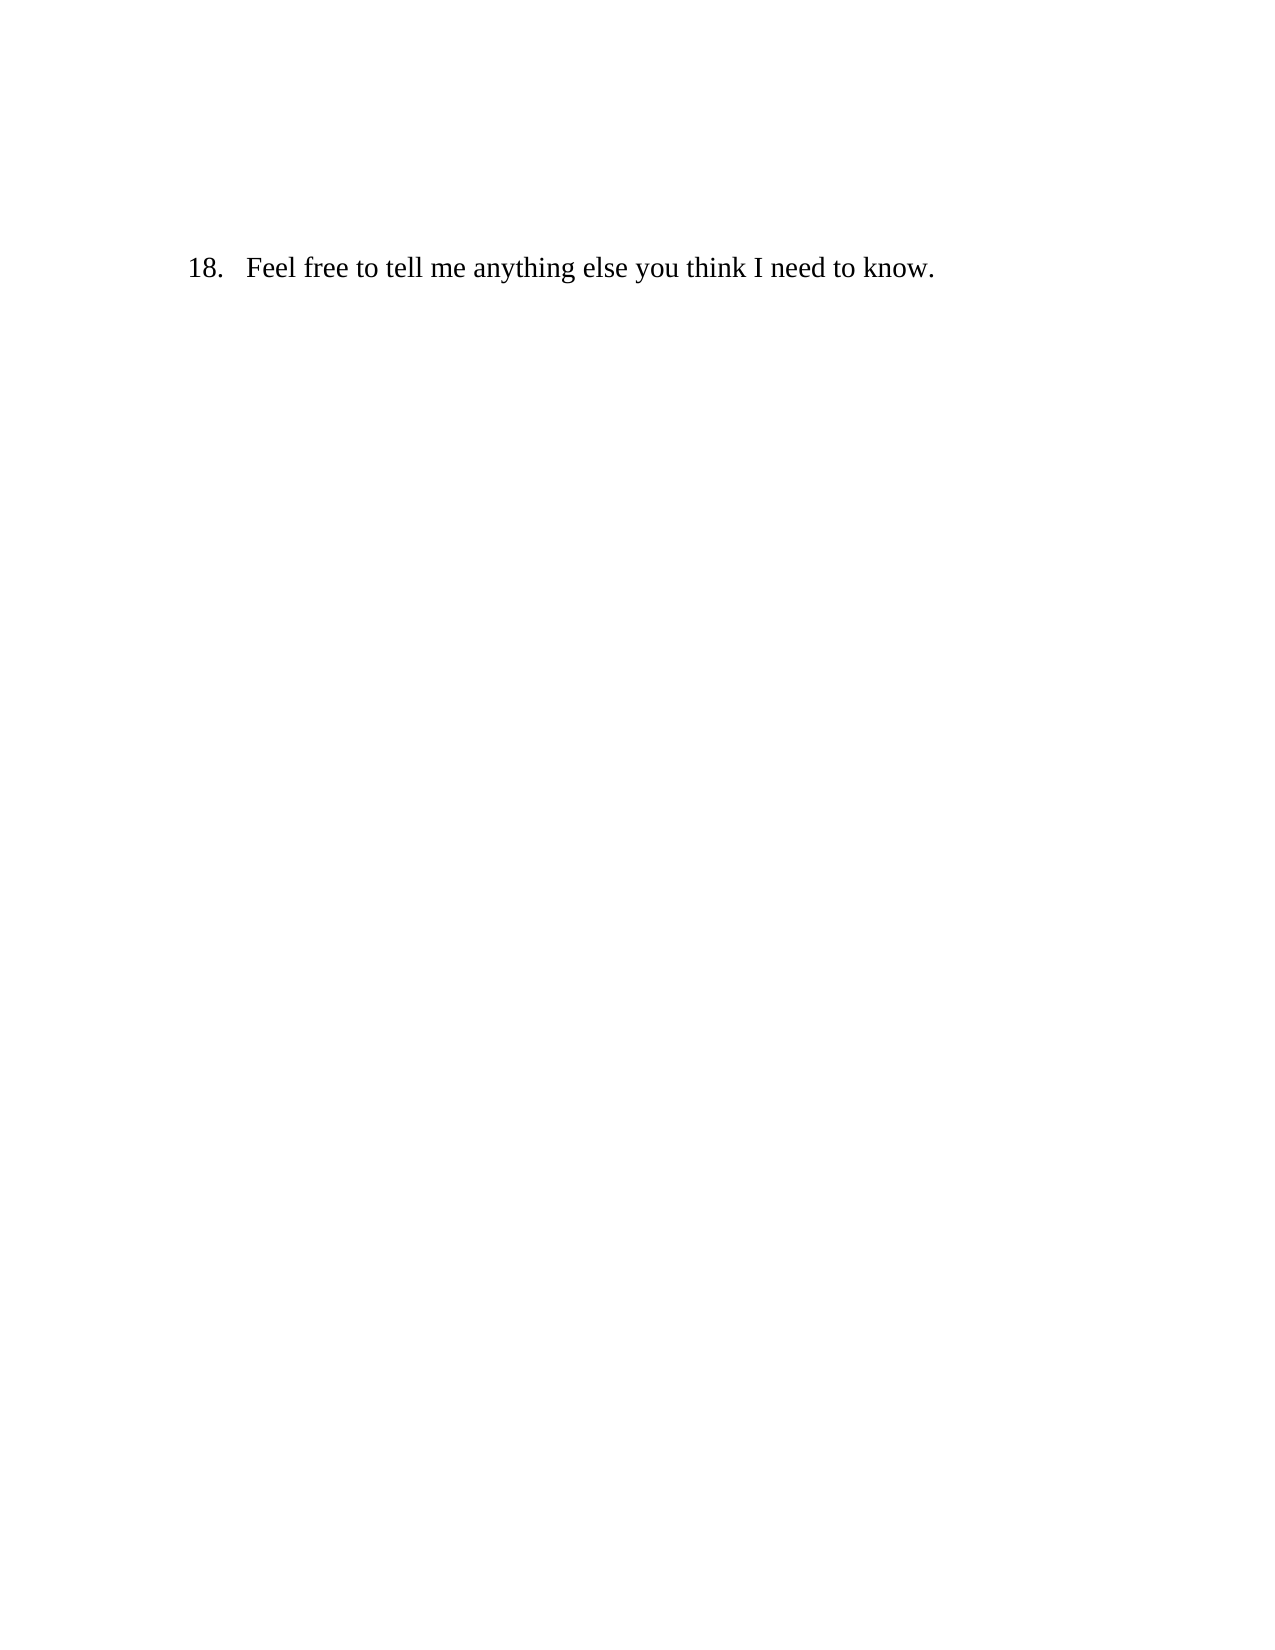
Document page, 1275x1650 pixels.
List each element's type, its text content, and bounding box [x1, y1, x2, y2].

text 18. Feel free to tell me anything else you think I need to know. [187, 251, 1087, 284]
